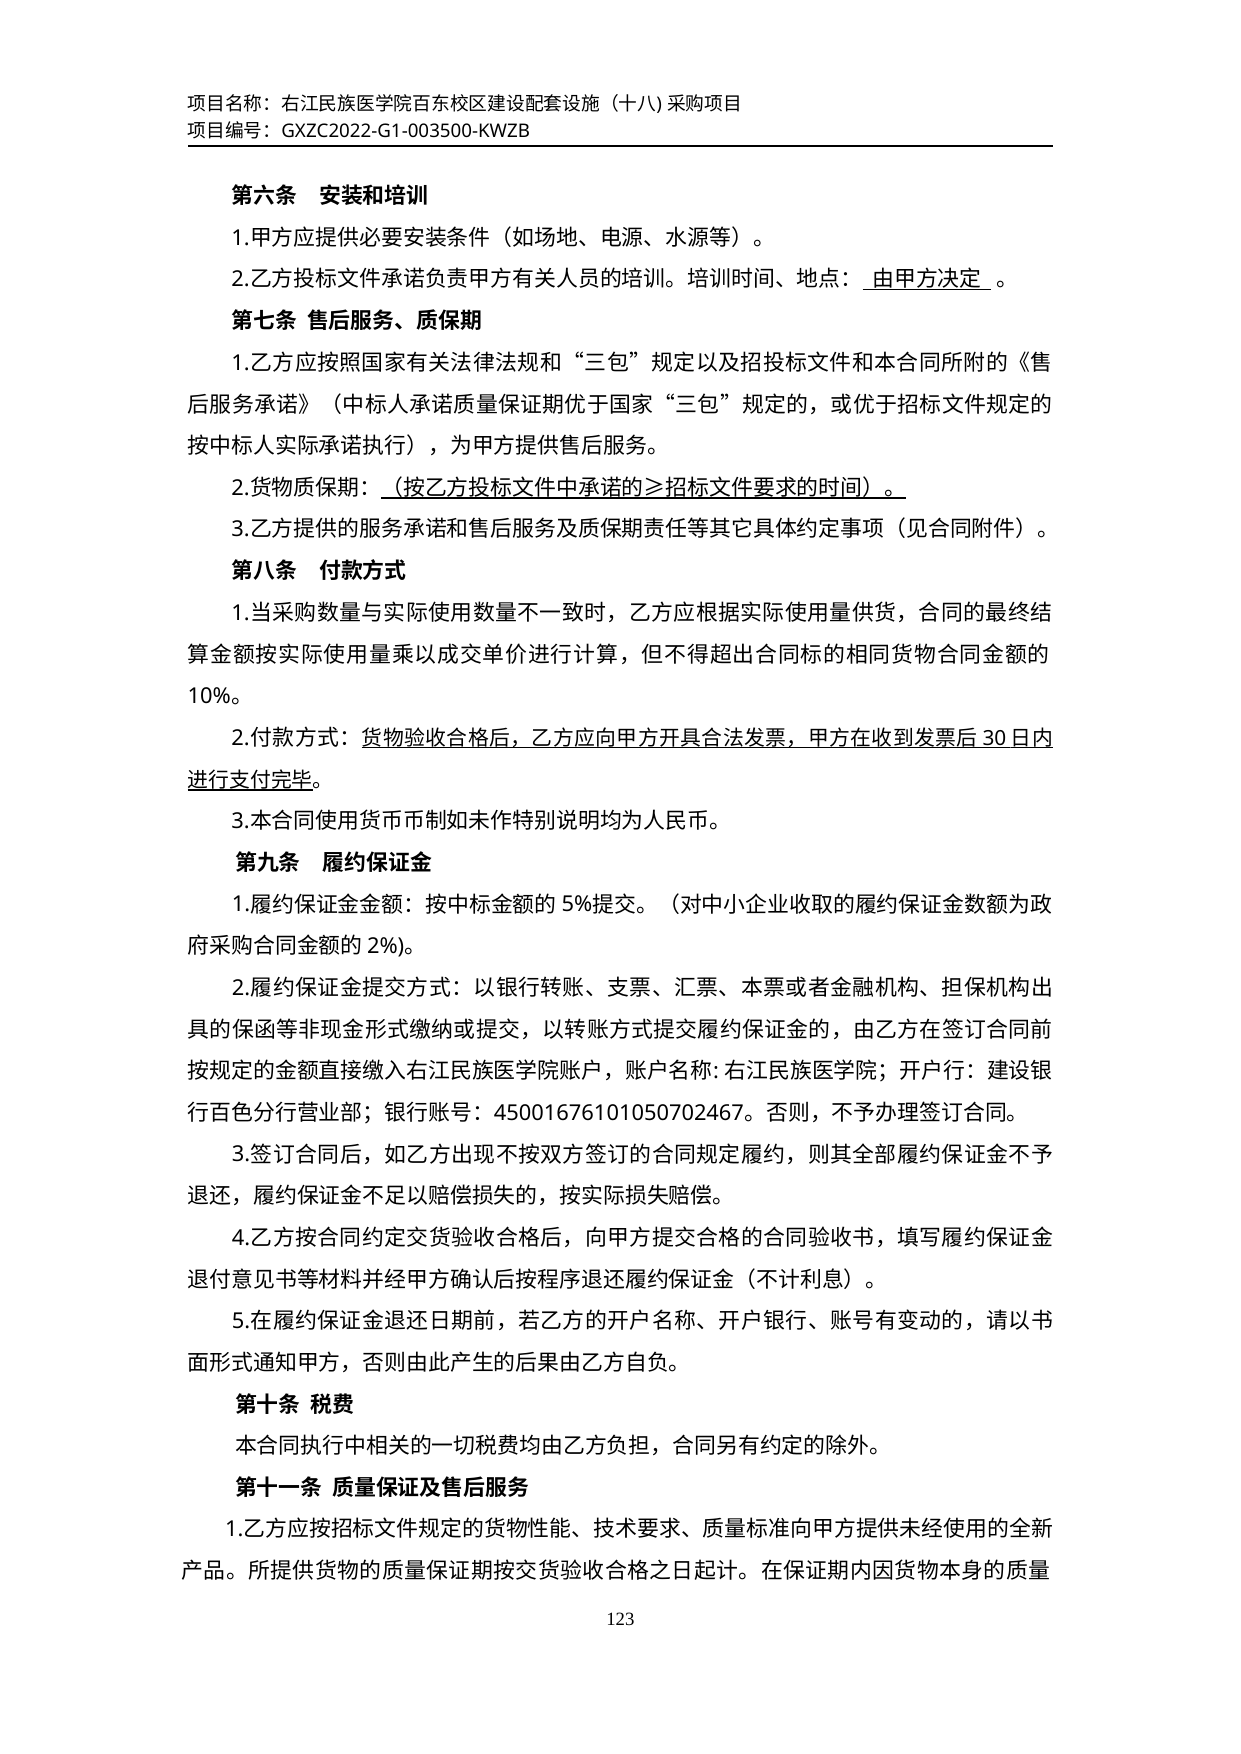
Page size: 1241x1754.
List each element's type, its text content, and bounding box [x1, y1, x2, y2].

text 第十一条 质量保证及售后服务 [181, 1460, 1053, 1502]
text 1.乙方应按照国家有关法律法规和“三包”规定以及招投标文件和本合同所附的《售后服务承诺》（中标人承诺质量保证期优于国家“三包”规定的，或优于招标文件规定的，按中标人实际承诺执行），为甲方提供售后服务。 [187, 335, 1053, 460]
text 2.付款方式：货物验收合格后，乙方应向甲方开具合法发票，甲方在收到发票后30日内进行支付完毕。 [187, 710, 1053, 793]
text 3.本合同使用货币币制如未作特别说明均为人民币。 [187, 793, 1053, 835]
text 第八条 付款方式 [187, 543, 1053, 585]
text 3.乙方提供的服务承诺和售后服务及质保期责任等其它具体约定事项（见合同附件）。 [187, 502, 1053, 543]
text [181, 1502, 1053, 1585]
text 2.乙方投标文件承诺负责甲方有关人员的培训。培训时间、地点： 由甲方决定 。 [187, 252, 1053, 293]
text 2.货物质保期：（按乙方投标文件中承诺的≥招标文件要求的时间）。 [187, 460, 1053, 502]
text 1.履约保证金金额：按中标金额的5%提交。（对中小企业收取的履约保证金数额为政府采购合同金额的2%)。 [187, 877, 1053, 960]
text 1.当采购数量与实际使用数量不一致时，乙方应根据实际使用量供货，合同的最终结算金额按实际使用量乘以成交单价进行计算，但不得超出合同标的相同货物合同金额的10%。 [187, 585, 1053, 710]
text 第十条 税费 [181, 1377, 1053, 1418]
text 4.乙方按合同约定交货验收合格后，向甲方提交合格的合同验收书，填写履约保证金退付意见书等材料并经甲方确认后按程序退还履约保证金（不计利息）。 [187, 1210, 1053, 1293]
text 2.履约保证金提交方式：以银行转账、支票、汇票、本票或者金融机构、担保机构出具的保函等非现金形式缴纳或提交，以转账方式提交履约保证金的，由乙方在签订合同前按规定的金额直接缴入右江民族医学院账户，账户名称: 右江民族医学院；开户行：建设银行百色分行营业部；银行账号：45001676101050702467。否则，不予办理签订合同。 [187, 960, 1053, 1127]
text 1.甲方应提供必要安装条件（如场地、电源、水源等）。 [187, 210, 1053, 252]
text 5.在履约保证金退还日期前，若乙方的开户名称、开户银行、账号有变动的，请以书面形式通知甲方，否则由此产生的后果由乙方自负。 [187, 1293, 1053, 1377]
text 第六条 安装和培训 [187, 168, 1053, 210]
text 第九条 履约保证金 [181, 835, 1053, 877]
text 3.签订合同后，如乙方出现不按双方签订的合同规定履约，则其全部履约保证金不予退还，履约保证金不足以赔偿损失的，按实际损失赔偿。 [187, 1127, 1053, 1210]
text 第七条 售后服务、质保期 [187, 293, 1053, 335]
text 本合同执行中相关的一切税费均由乙方负担，合同另有约定的除外。 [181, 1418, 1053, 1460]
